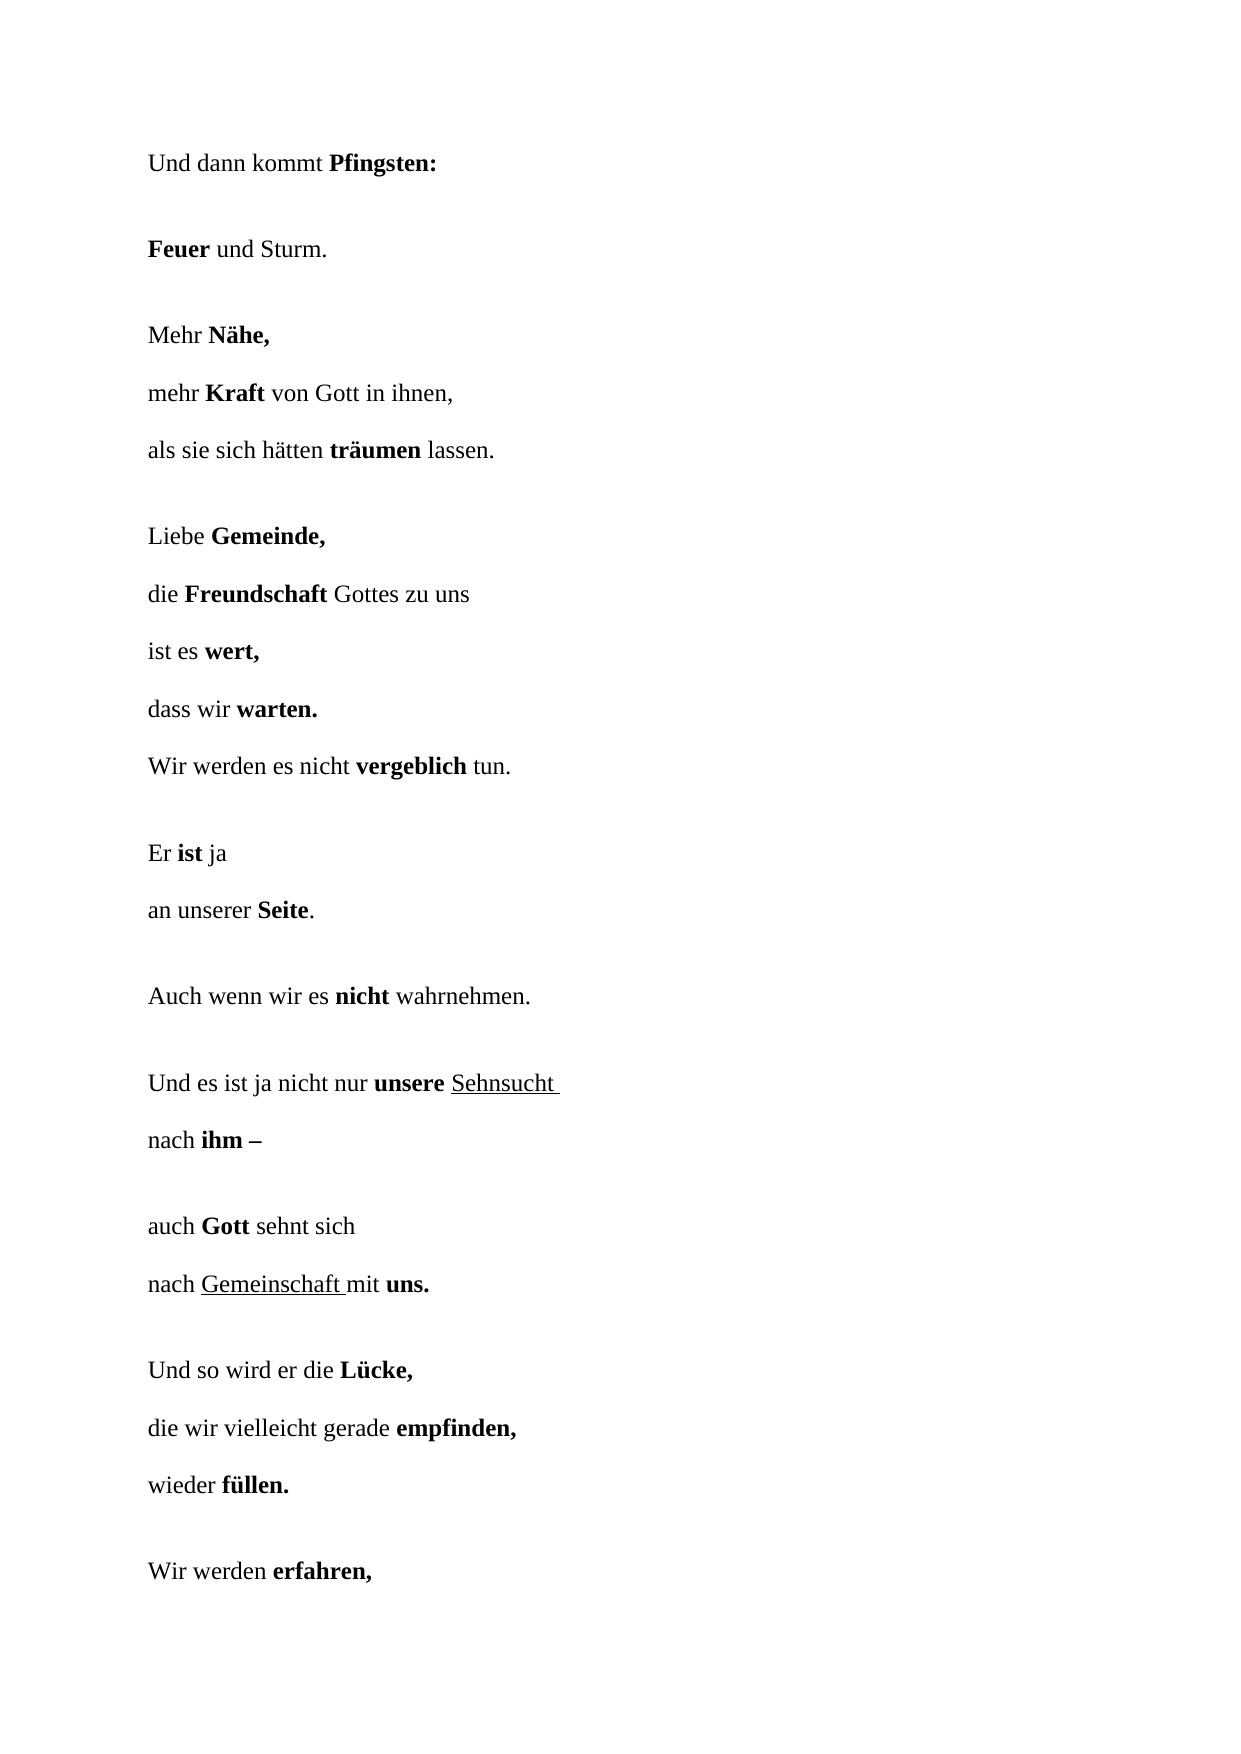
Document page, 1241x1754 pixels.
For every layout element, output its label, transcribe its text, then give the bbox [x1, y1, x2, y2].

text Feuer und Sturm. [148, 234, 1093, 263]
text Wir werden es nicht vergeblich tun. [148, 751, 1093, 780]
text Und dann kommt Pfingsten: [148, 148, 1093, 176]
text die wir vielleicht gerade empfinden, [148, 1413, 1093, 1441]
text auch Gott sehnt sich [148, 1211, 1093, 1240]
text wieder füllen. [148, 1470, 1093, 1499]
text an unserer Seite. [148, 895, 1093, 924]
text nach Gemeinschaft mit uns. [148, 1269, 1093, 1298]
text Und so wird er die Lücke, [148, 1355, 1093, 1384]
text Liebe Gemeinde, [148, 521, 1093, 550]
text Wir werden erfahren, [148, 1556, 1093, 1585]
text als sie sich hätten träumen lassen. [148, 435, 1093, 464]
text Er ist ja [148, 838, 1093, 866]
text mehr Kraft von Gott in ihnen, [148, 378, 1093, 406]
text Und es ist ja nicht nur unsere Sehnsucht [148, 1068, 1093, 1096]
text Mehr Nähe, [148, 320, 1093, 349]
text ist es wert, [148, 636, 1093, 665]
text dass wir warten. [148, 694, 1093, 723]
text nach ihm – [148, 1125, 1093, 1154]
text Auch wenn wir es nicht wahrnehmen. [148, 981, 1093, 1010]
text die Freundschaft Gottes zu uns [148, 579, 1093, 608]
